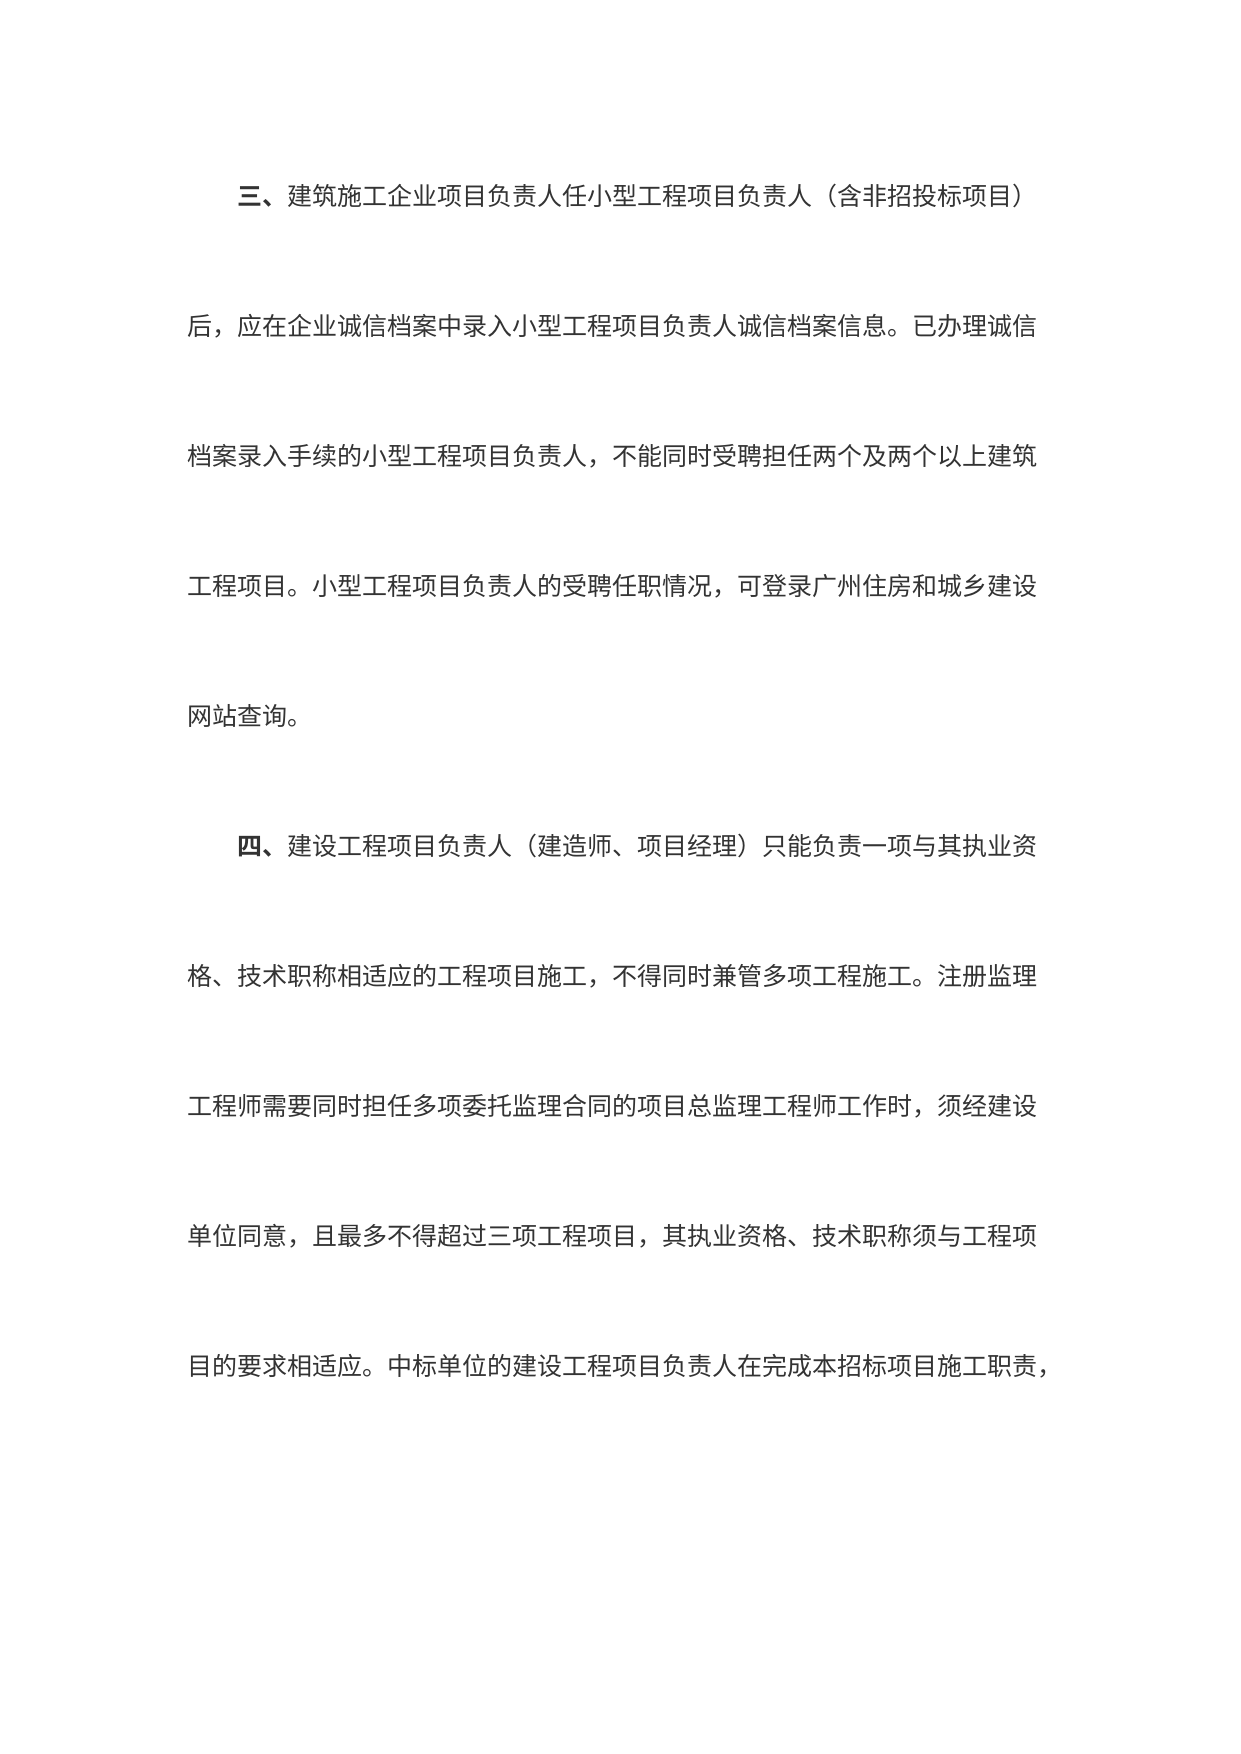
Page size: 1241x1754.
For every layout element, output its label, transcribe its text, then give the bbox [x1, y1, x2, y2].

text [187, 812, 1053, 1397]
text 三、建筑施工企业项目负责人任小型工程项目负责人（含非招投标项目）后，应在企业诚信档案中录入小型工程项目负责人诚信档案信息。已办理诚信档案录入手续的小型工程项目负责人，不能同时受聘担任两个及两个以上建筑工程项目。小型工程项目负责人的受聘任职情况，可登录广州住房和城乡建设网站查询。 [187, 162, 1053, 747]
